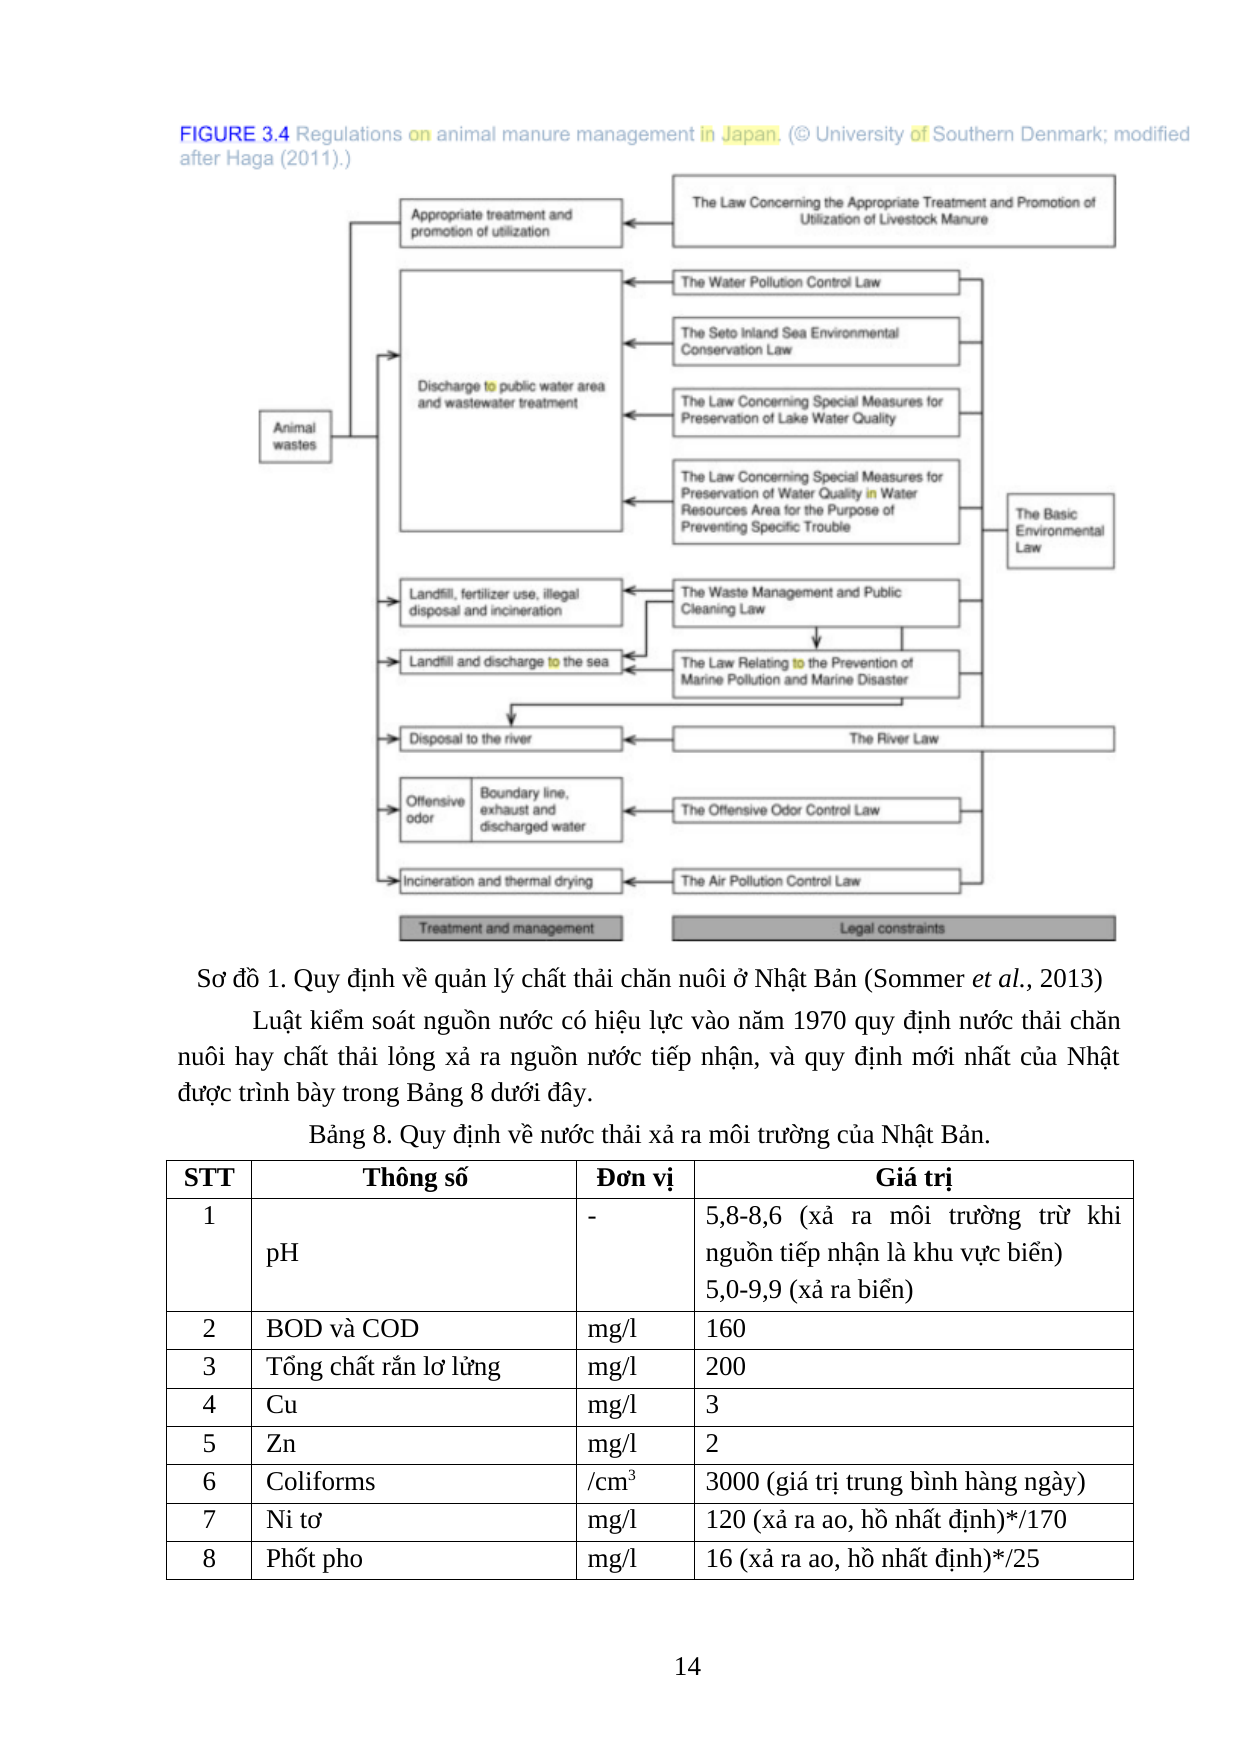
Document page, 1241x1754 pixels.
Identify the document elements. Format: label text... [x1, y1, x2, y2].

table_header Đơn vị [577, 1161, 694, 1198]
table_cell mg/l [577, 1312, 694, 1349]
table_cell 7 [167, 1504, 251, 1541]
table_cell mg/l [577, 1389, 694, 1426]
table_cell 3 [167, 1350, 251, 1388]
table_cell 3000 (giá trị trung bình hàng ngày) [695, 1465, 1133, 1503]
table_cell 2 [167, 1312, 251, 1349]
table_cell 6 [167, 1465, 251, 1503]
table_cell Zn [252, 1427, 576, 1464]
table_cell Cu [252, 1389, 576, 1426]
table_cell mg/l [577, 1350, 694, 1388]
table_cell 5 [167, 1427, 251, 1464]
table_header Thông số [252, 1161, 576, 1198]
table_cell mg/l [577, 1542, 694, 1579]
table_cell mg/l [577, 1504, 694, 1541]
table_cell 4 [167, 1389, 251, 1426]
table_cell Tổng chất rắn lơ lửng [252, 1350, 576, 1388]
table_cell mg/l [577, 1427, 694, 1464]
table_cell Ni tơ [252, 1504, 576, 1541]
table_cell 1 [167, 1199, 251, 1311]
table_cell 2 [695, 1427, 1133, 1464]
table_cell pH [252, 1199, 576, 1311]
table_cell 5,8-8,6 (xả ra môi trường trừ khi nguồn tiếp nhận là khu vực biển) 5,0-9,9 (xả ra biển) [695, 1199, 1133, 1311]
table_cell Coliforms [252, 1465, 576, 1503]
table_cell /cm3 [577, 1465, 694, 1503]
text Bảng 8. Quy định về nước thải xả ra môi trường của Nhật Bản. [177, 1118, 1122, 1149]
table_cell - [577, 1199, 694, 1311]
text Sơ đồ 1. Quy định về quản lý chất thải chăn nuôi ở Nhật Bản (Sommer et al., 2013) [177, 962, 1122, 993]
table_cell Phốt pho [252, 1542, 576, 1579]
table_header STT [167, 1161, 251, 1198]
table_cell 200 [695, 1350, 1133, 1388]
table_header Giá trị [695, 1161, 1133, 1198]
picture [177, 118, 1203, 952]
table_cell 120 (xả ra ao, hồ nhất định)*/170 [695, 1504, 1133, 1541]
table_cell BOD và COD [252, 1312, 576, 1349]
text Luật kiểm soát nguồn nước có hiệu lực vào năm 1970 quy định nước thải chăn nuôi hay chất thải lỏng xả ra nguồn nước tiếp nhận, và quy định mới nhất của Nhật được trình bày trong Bảng 8 dưới đây. [177, 1004, 1122, 1107]
table_cell 160 [695, 1312, 1133, 1349]
table_cell 3 [695, 1389, 1133, 1426]
table_cell 8 [167, 1542, 251, 1579]
table_cell 16 (xả ra ao, hồ nhất định)*/25 [695, 1542, 1133, 1579]
